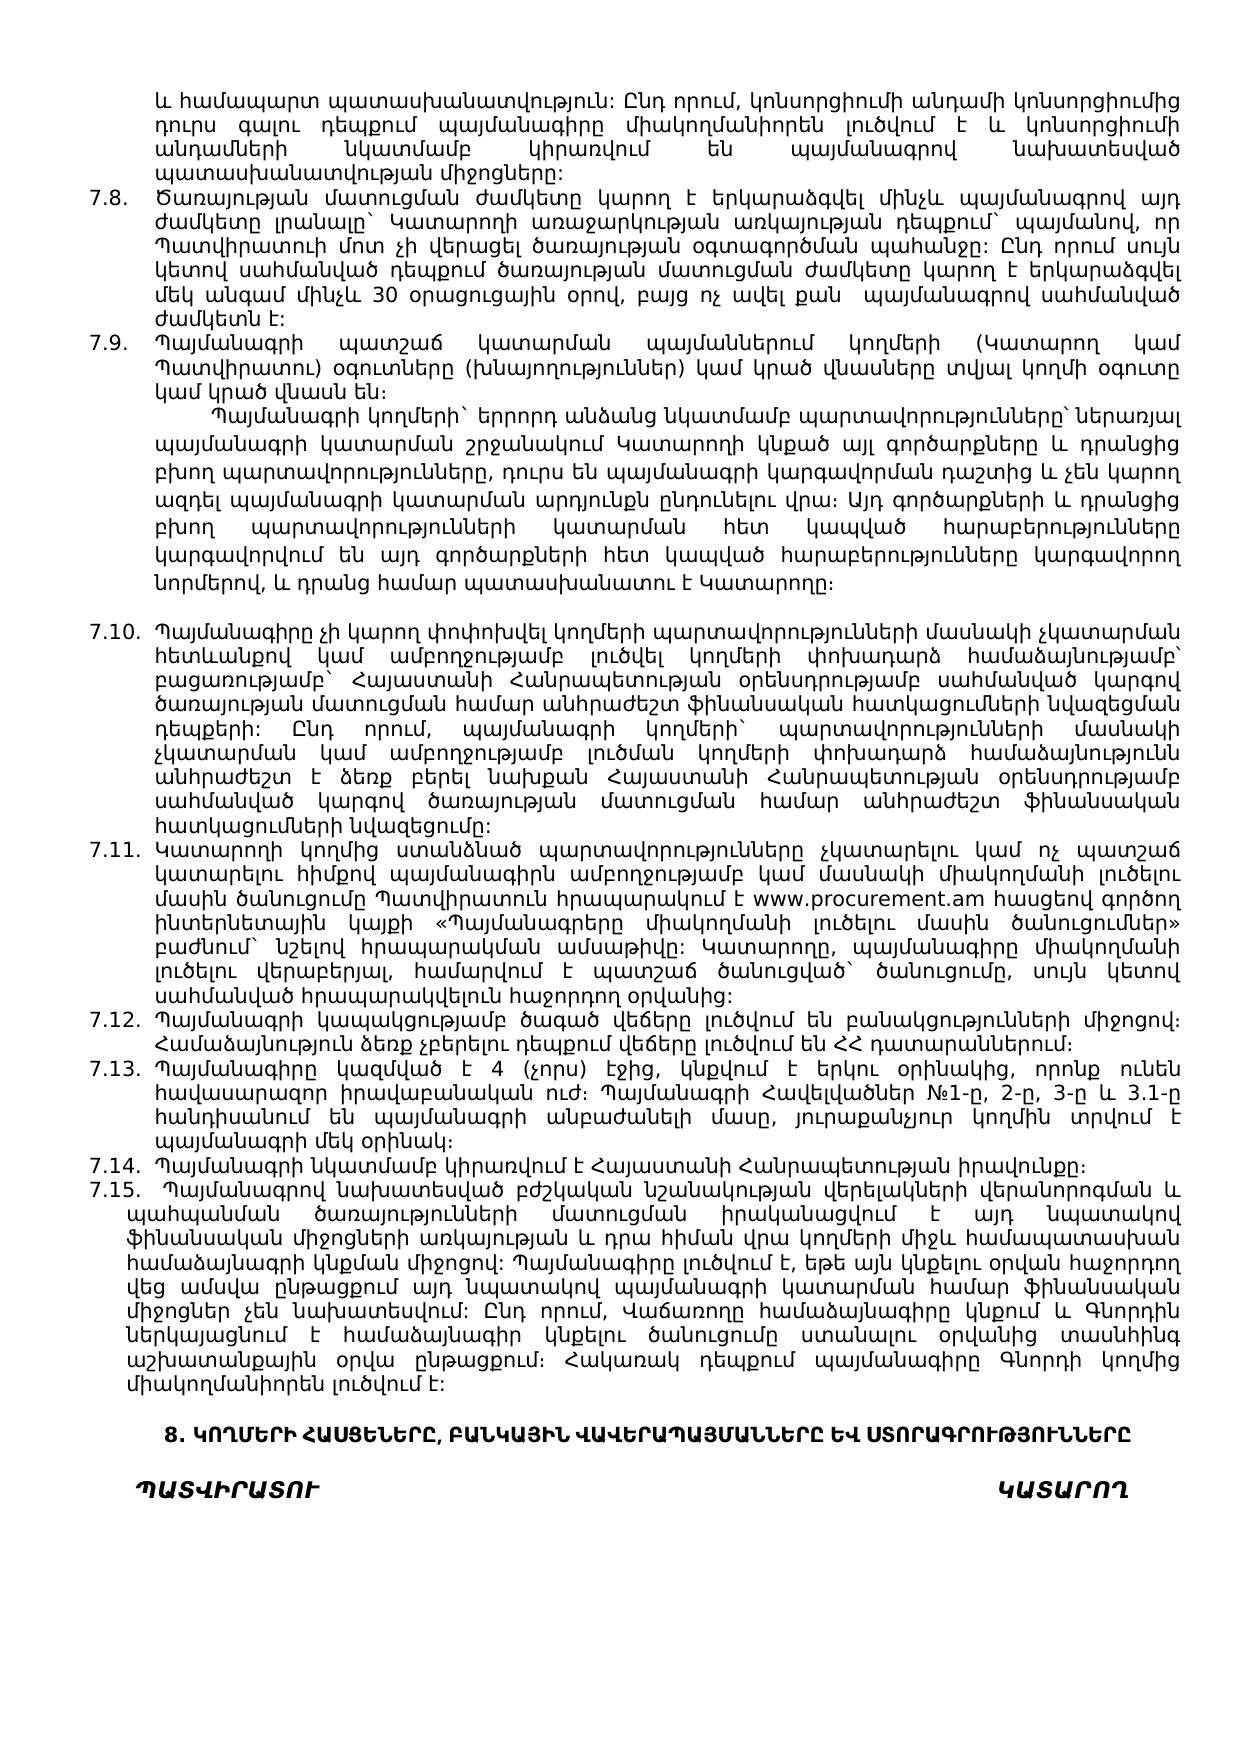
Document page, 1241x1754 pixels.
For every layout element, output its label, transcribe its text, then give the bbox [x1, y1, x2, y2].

list Պայմանագիրը կազմված է 4 (չորս) էջից, կնքվում է երկու օրինակից, որոնք ունեն հավասարազոր իրավաբանական ուժ։ Պայմանագրի Հավելվածներ №1-ը, 2-ը, 3-ը և 3.1-ը հանդիսանում են պայմանագրի անբաժանելի մասը, յուրաքանչյուր կողմին տրվում է պայմանագրի մեկ օրինակ։ [89, 1057, 1181, 1154]
list Պայմանագրով նախատեսված բժշկական նշանակության վերելակների վերանորոգման և պահպանման ծառայությունների մատուցման իրականացվում է այդ նպատակով ֆինանսական միջոցների առկայության և դրա հիման վրա կողմերի միջև համապատասխան համաձայնագրի կնքման միջոցով: Պայմանագիրը լուծվում է, եթե այն կնքելու օրվան հաջորդող վեց ամսվա ընթացքում այդ նպատակով պայմանագրի կատարման համար ֆինանսական միջոցներ չեն նախատեսվում: Ընդ որում, Վաճառողը համաձայնագիրը կնքում և Գնորդին ներկայացնում է համաձայնագիր կնքելու ծանուցումը ստանալու օրվանից տասնհինգ աշխատանքային օրվա ընթացքում։ Հակառակ դեպքում պայմանագիրը Գնորդի կողմից միակողմանիորեն լուծվում է: [89, 1178, 1181, 1396]
text ՊԱՏՎԻՐԱՏՈՒ ԿԱՏԱՐՈՂ [89, 1474, 1181, 1505]
list Կատարողի կողմից ստանձնած պարտավորությունները չկատարելու կամ ոչ պատշաճ կատարելու հիմքով պայմանագիրն ամբողջությամբ կամ մասնակի միակողմանի լուծելու մասին ծանուցումը Պատվիրատուն հրապարակում է www.procurement.am հասցեով գործող ինտերնետային կայքի «Պայմանագրերը միակողմանի լուծելու մասին ծանուցումներ» բաժնում` նշելով հրապարակման ամսաթիվը: Կատարողը, պայմանագիրը միակողմանի լուծելու վերաբերյալ, համարվում է պատշաճ ծանուցված` ծանուցումը, սույն կետով սահմանված հրապարակվելուն հաջորդող օրվանից: [89, 838, 1181, 1008]
list Պայմանագիրը չի կարող փոփոխվել կողմերի պարտավորությունների մասնակի չկատարման հետևանքով կամ ամբողջությամբ լուծվել կողմերի փոխադարձ համաձայնությամբ՝ բացառությամբ` Հայաստանի Հանրապետության օրենսդրությամբ սահմանված կարգով ծառայության մատուցման համար անհրաժեշտ ֆինանսական հատկացումների նվազեցման դեպքերի: Ընդ որում, պայմանագրի կողմերի` պարտավորությունների մասնակի չկատարման կամ ամբողջությամբ լուծման կողմերի փոխադարձ համաձայնությունն անհրաժեշտ է ձեռք բերել նախքան Հայաստանի Հանրապետության օրենսդրությամբ սահմանված կարգով ծառայության մատուցման համար անհրաժեշտ ֆինանսական հատկացումների նվազեցումը: [89, 620, 1181, 838]
list Ծառայության մատուցման ժամկետը կարող է երկարաձգվել մինչև պայմանագրով այդ ժամկետը լրանալը` Կատարողի առաջարկության առկայության դեպքում` պայմանով, որ Պատվիրատուի մոտ չի վերացել ծառայության օգտագործման պահանջը: Ընդ որում սույն կետով սահմանված դեպքում ծառայության մատուցման ժամկետը կարող է երկարաձգվել մեկ անգամ մինչև 30 օրացուցային օրով, բայց ոչ ավել քան պայմանագրով սահմանված ժամկետն է: [89, 186, 1181, 331]
list Պայմանագրի նկատմամբ կիրառվում է Հայաստանի Հանրապետության իրավունքը։ [89, 1154, 1181, 1178]
text Պայմանագրի կողմերի` երրորդ անձանց նկատմամբ պարտավորությունները՝ ներառյալ պայմանագրի կատարման շրջանակում Կատարողի կնքած այլ գործարքները և դրանցից բխող պարտավորությունները, դուրս են պայմանագրի կարգավորման դաշտից և չեն կարող ազդել պայմանագրի կատարման արդյունքն ընդունելու վրա։ Այդ գործարքների և դրանցից բխող պարտավորությունների կատարման հետ կապված հարաբերությունները կարգավորվում են այդ գործարքների հետ կապված հարաբերությունները կարգավորող նորմերով, և դրանց համար պատասխանատու է Կատարողը։ [154, 404, 1181, 595]
list Պայմանագրի կապակցությամբ ծագած վեճերը լուծվում են բանակցությունների միջոցով։ Համաձայնություն ձեռք չբերելու դեպքում վեճերը լուծվում են ՀՀ դատարաններում։ [89, 1008, 1181, 1057]
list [89, 89, 1181, 186]
text 8. ԿՈՂՄԵՐԻ ՀԱՍՑԵՆԵՐԸ, ԲԱՆԿԱՅԻՆ ՎԱՎԵՐԱՊԱՅՄԱՆՆԵՐԸ ԵՎ ՍՏՈՐԱԳՐՈՒԹՅՈՒՆՆԵՐԸ [89, 1421, 1181, 1449]
list Պայմանագրի պատշաճ կատարման պայմաններում կողմերի (Կատարող կամ Պատվիրատու) օգուտները (խնայողություններ) կամ կրած վնասները տվյալ կողմի օգուտը կամ կրած վնասն են։ [89, 331, 1181, 404]
